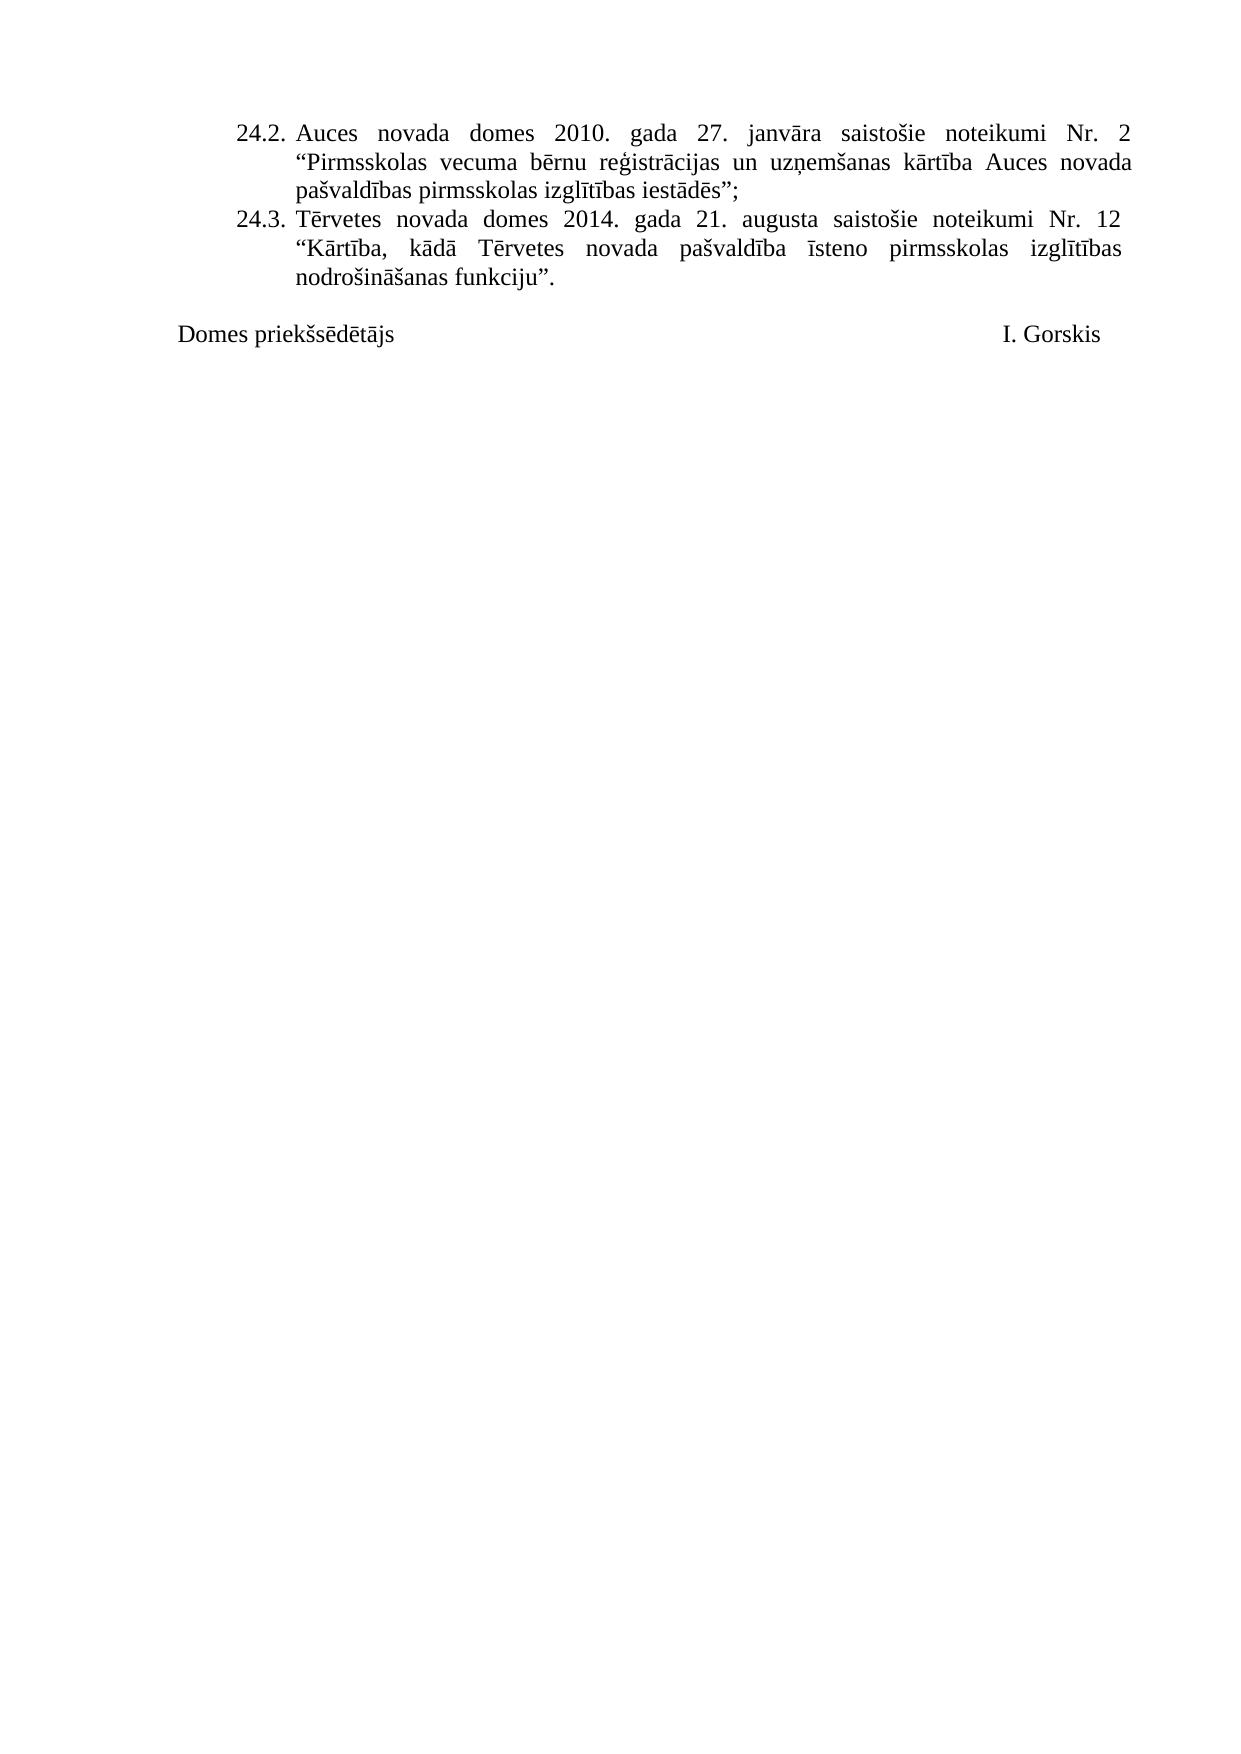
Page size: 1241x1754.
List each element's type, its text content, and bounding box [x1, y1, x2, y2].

text Domes priekšsēdētājs I. Gorskis [177, 319, 1202, 348]
list Auces novada domes 2010. gada 27. janvāra saistošie noteikumi Nr. 2 “Pirmsskolas vecuma bērnu reģistrācijas un uzņemšanas kārtība Auces novada pašvaldības pirmsskolas izglītības iestādēs”; [236, 118, 1132, 204]
list Tērvetes novada domes 2014. gada 21. augusta saistošie noteikumi Nr. 12 “Kārtība, kādā Tērvetes novada pašvaldība īsteno pirmsskolas izglītības nodrošināšanas funkciju”. [236, 204, 1122, 291]
